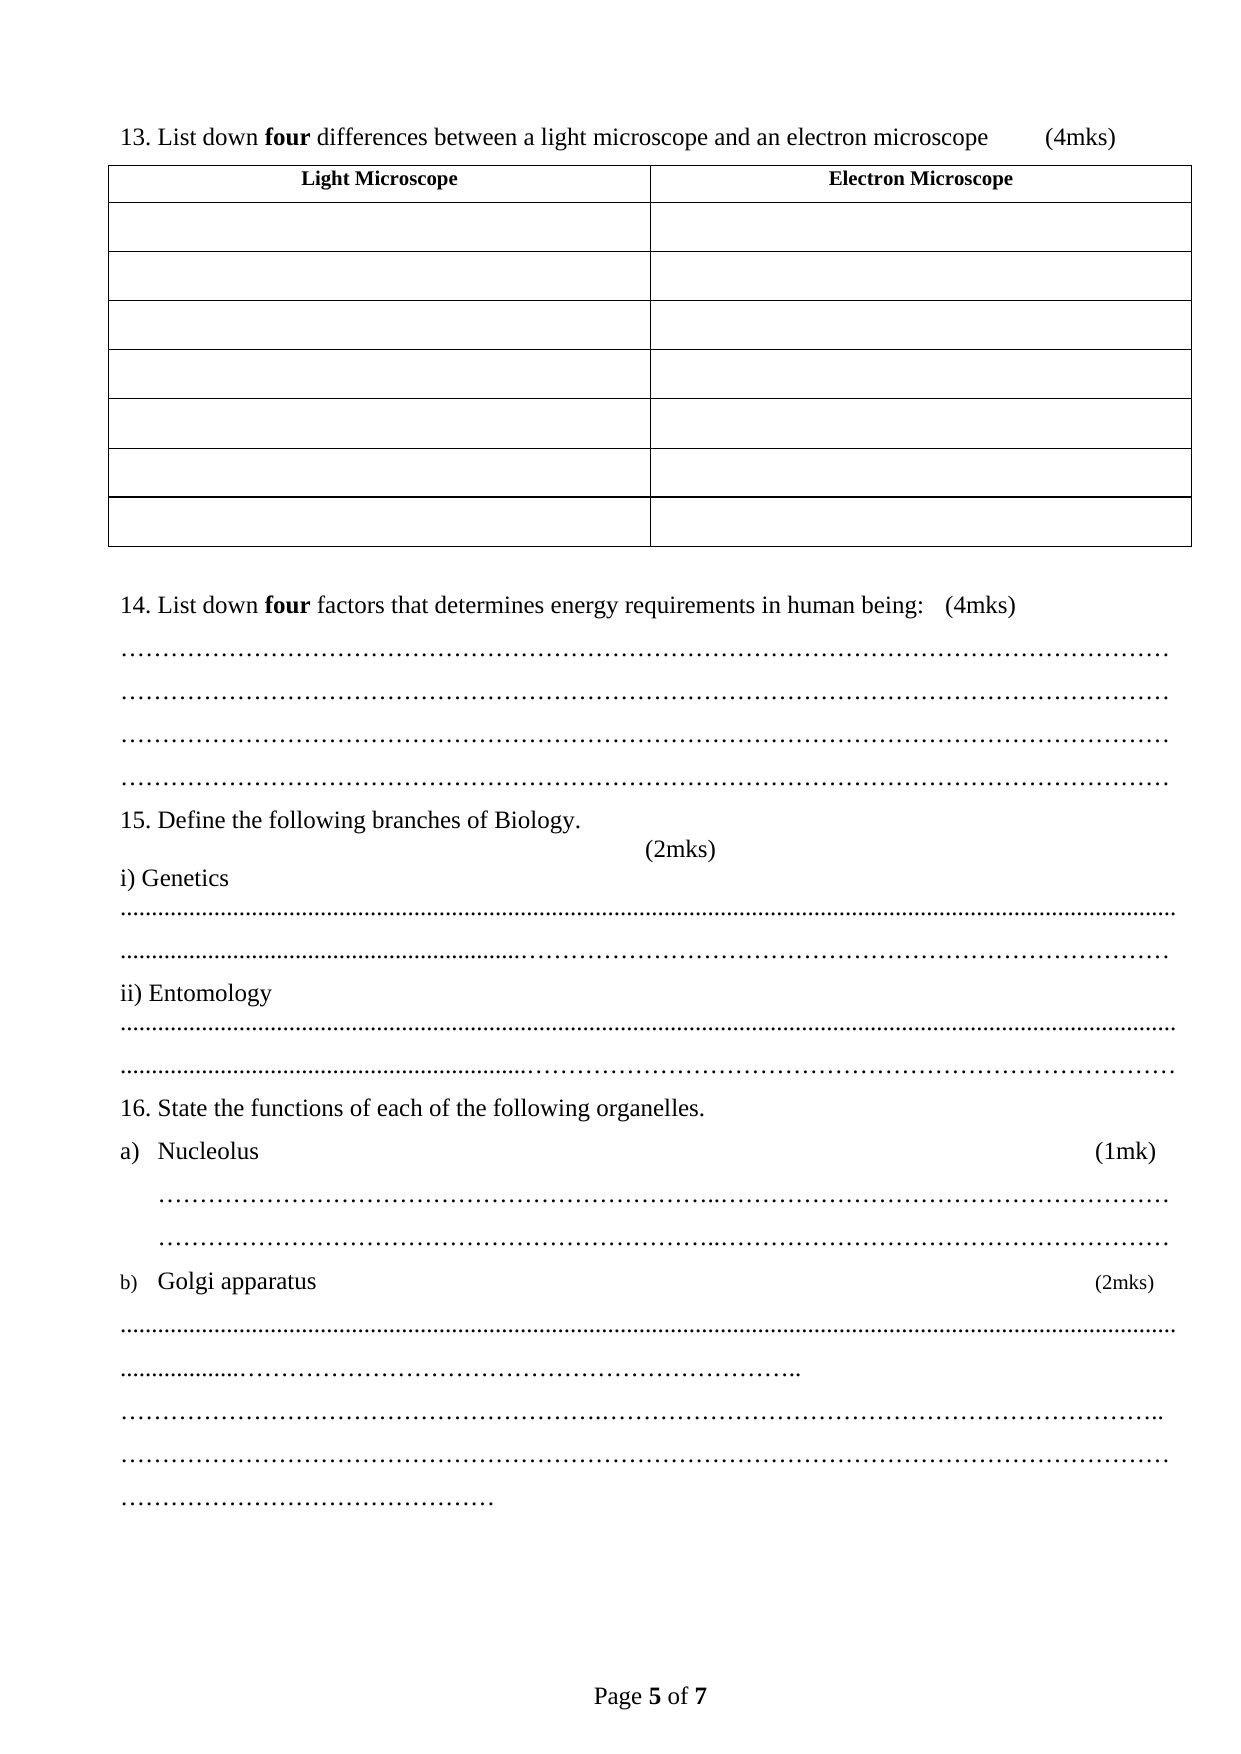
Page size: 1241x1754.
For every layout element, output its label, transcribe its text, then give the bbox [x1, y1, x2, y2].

table_cell [651, 203, 1191, 251]
text ..........................................................................................................................................................................................................................................…………………………………………………………………… [120, 1007, 1180, 1078]
text ……………………………………………………………………………………………………………………………………………………………………………………………………………………………………………………………………………………………………………………………………………………………………………………………………………………………………………………………… [120, 633, 1180, 791]
list Golgi apparatus (2mks) [120, 1266, 1180, 1295]
list Nucleolus (1mk) [120, 1136, 1180, 1165]
table_cell [109, 203, 650, 251]
text (2mks) [120, 834, 1180, 863]
text i) Genetics [120, 863, 1180, 892]
text 15. Define the following branches of Biology. [120, 805, 1180, 834]
table_cell [651, 350, 1191, 398]
table_header Electron Microscope [651, 166, 1191, 202]
text ............................................................................................................................................................................................…………………………………………………………..………………………………………………….…………………………………………………………..……………………………………………………………………………………………………………………………………………………… [120, 1309, 1180, 1511]
text 14. List down four factors that determines energy requirements in human being: (4mks) [120, 590, 1180, 618]
table_header Light Microscope [109, 166, 650, 202]
table_cell [109, 252, 650, 300]
table_cell [651, 399, 1191, 447]
table_cell [109, 449, 650, 496]
text …………………………………………………………..……………………………………………… [157, 1179, 1180, 1208]
text 13. List down four differences between a light microscope and an electron microscope (4mks) [120, 122, 1180, 151]
text .........................................................................................................................................................................................................................................…………………………………………………………………… [120, 892, 1180, 963]
table_cell [651, 252, 1191, 300]
text 16. State the functions of each of the following organelles. [120, 1093, 1180, 1122]
text …………………………………………………………..……………………………………………… [157, 1222, 1180, 1251]
table_cell [651, 498, 1191, 546]
table_cell [651, 301, 1191, 349]
table_cell [109, 498, 650, 546]
table_cell [109, 350, 650, 398]
text ii) Entomology [120, 978, 1180, 1007]
table_cell [109, 301, 650, 349]
table_cell [109, 399, 650, 447]
table_cell [651, 449, 1191, 496]
